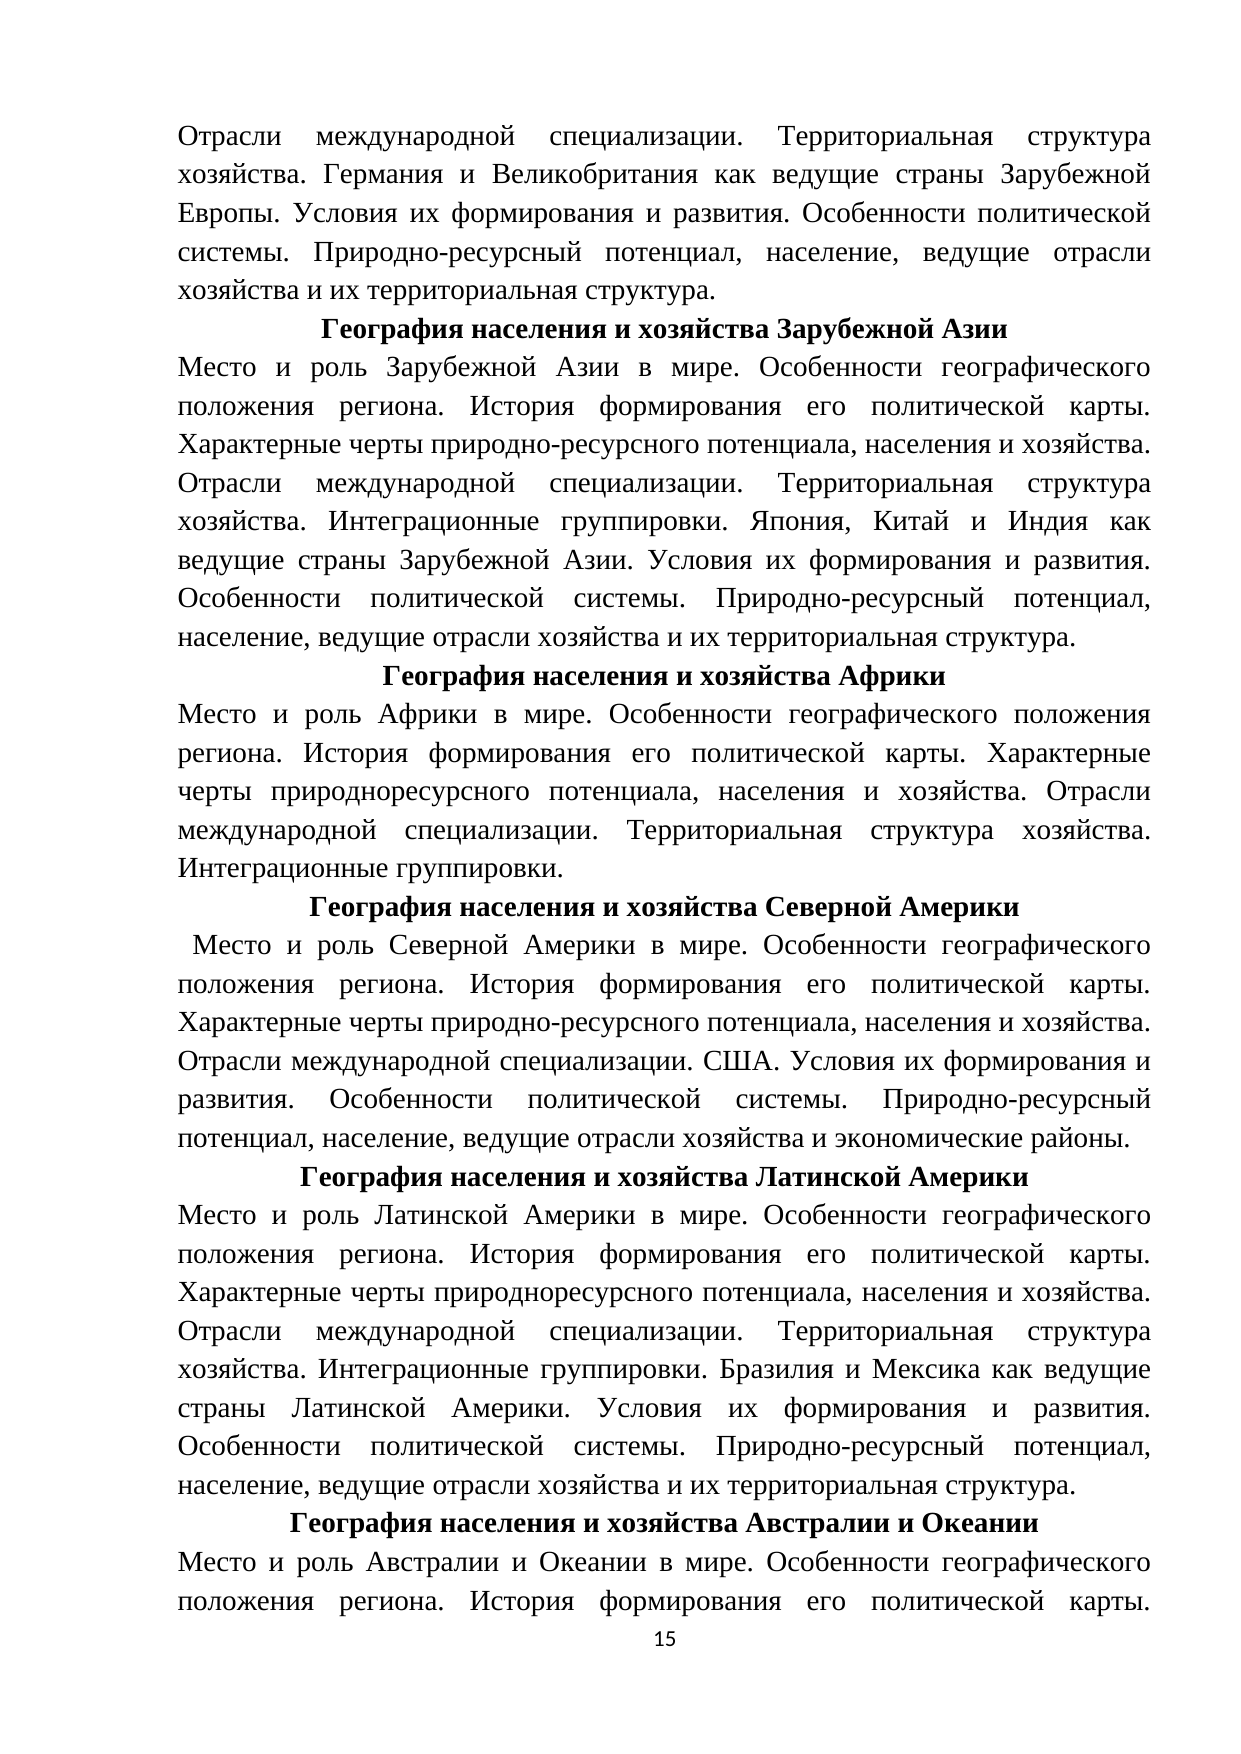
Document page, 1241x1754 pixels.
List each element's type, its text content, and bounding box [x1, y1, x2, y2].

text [177, 1544, 1152, 1616]
text География населения и хозяйства Зарубежной Азии [177, 311, 1152, 344]
text Место и роль Северной Америки в мире. Особенности географического положения региона. История формирования его политической карты. Характерные черты природно-ресурсного потенциала, населения и хозяйства. Отрасли международной специализации. США. Условия их формирования и развития. Особенности политической системы. Природно-ресурсный потенциал, население, ведущие отрасли хозяйства и экономические районы. [177, 927, 1152, 1154]
text География населения и хозяйства Латинской Америки [177, 1159, 1152, 1192]
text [177, 118, 1152, 306]
text Место и роль Зарубежной Азии в мире. Особенности географического положения региона. История формирования его политической карты. Характерные черты природно-ресурсного потенциала, населения и хозяйства. Отрасли международной специализации. Территориальная структура хозяйства. Интеграционные группировки. Япония, Китай и Индия как ведущие страны Зарубежной Азии. Условия их формирования и развития. Особенности политической системы. Природно-ресурсный потенциал, население, ведущие отрасли хозяйства и их территориальная структура. [177, 349, 1152, 653]
text География населения и хозяйства Северной Америки [177, 889, 1152, 922]
text Место и роль Латинской Америки в мире. Особенности географического положения региона. История формирования его политической карты. Характерные черты природноресурсного потенциала, населения и хозяйства. Отрасли международной специализации. Территориальная структура хозяйства. Интеграционные группировки. Бразилия и Мексика как ведущие страны Латинской Америки. Условия их формирования и развития. Особенности политической системы. Природно-ресурсный потенциал, население, ведущие отрасли хозяйства и их территориальная структура. [177, 1197, 1152, 1501]
text География населения и хозяйства Африки [177, 658, 1152, 691]
text Место и роль Африки в мире. Особенности географического положения региона. История формирования его политической карты. Характерные черты природноресурсного потенциала, населения и хозяйства. Отрасли международной специализации. Территориальная структура хозяйства. Интеграционные группировки. [177, 696, 1152, 884]
text География населения и хозяйства Австралии и Океании [177, 1506, 1152, 1539]
